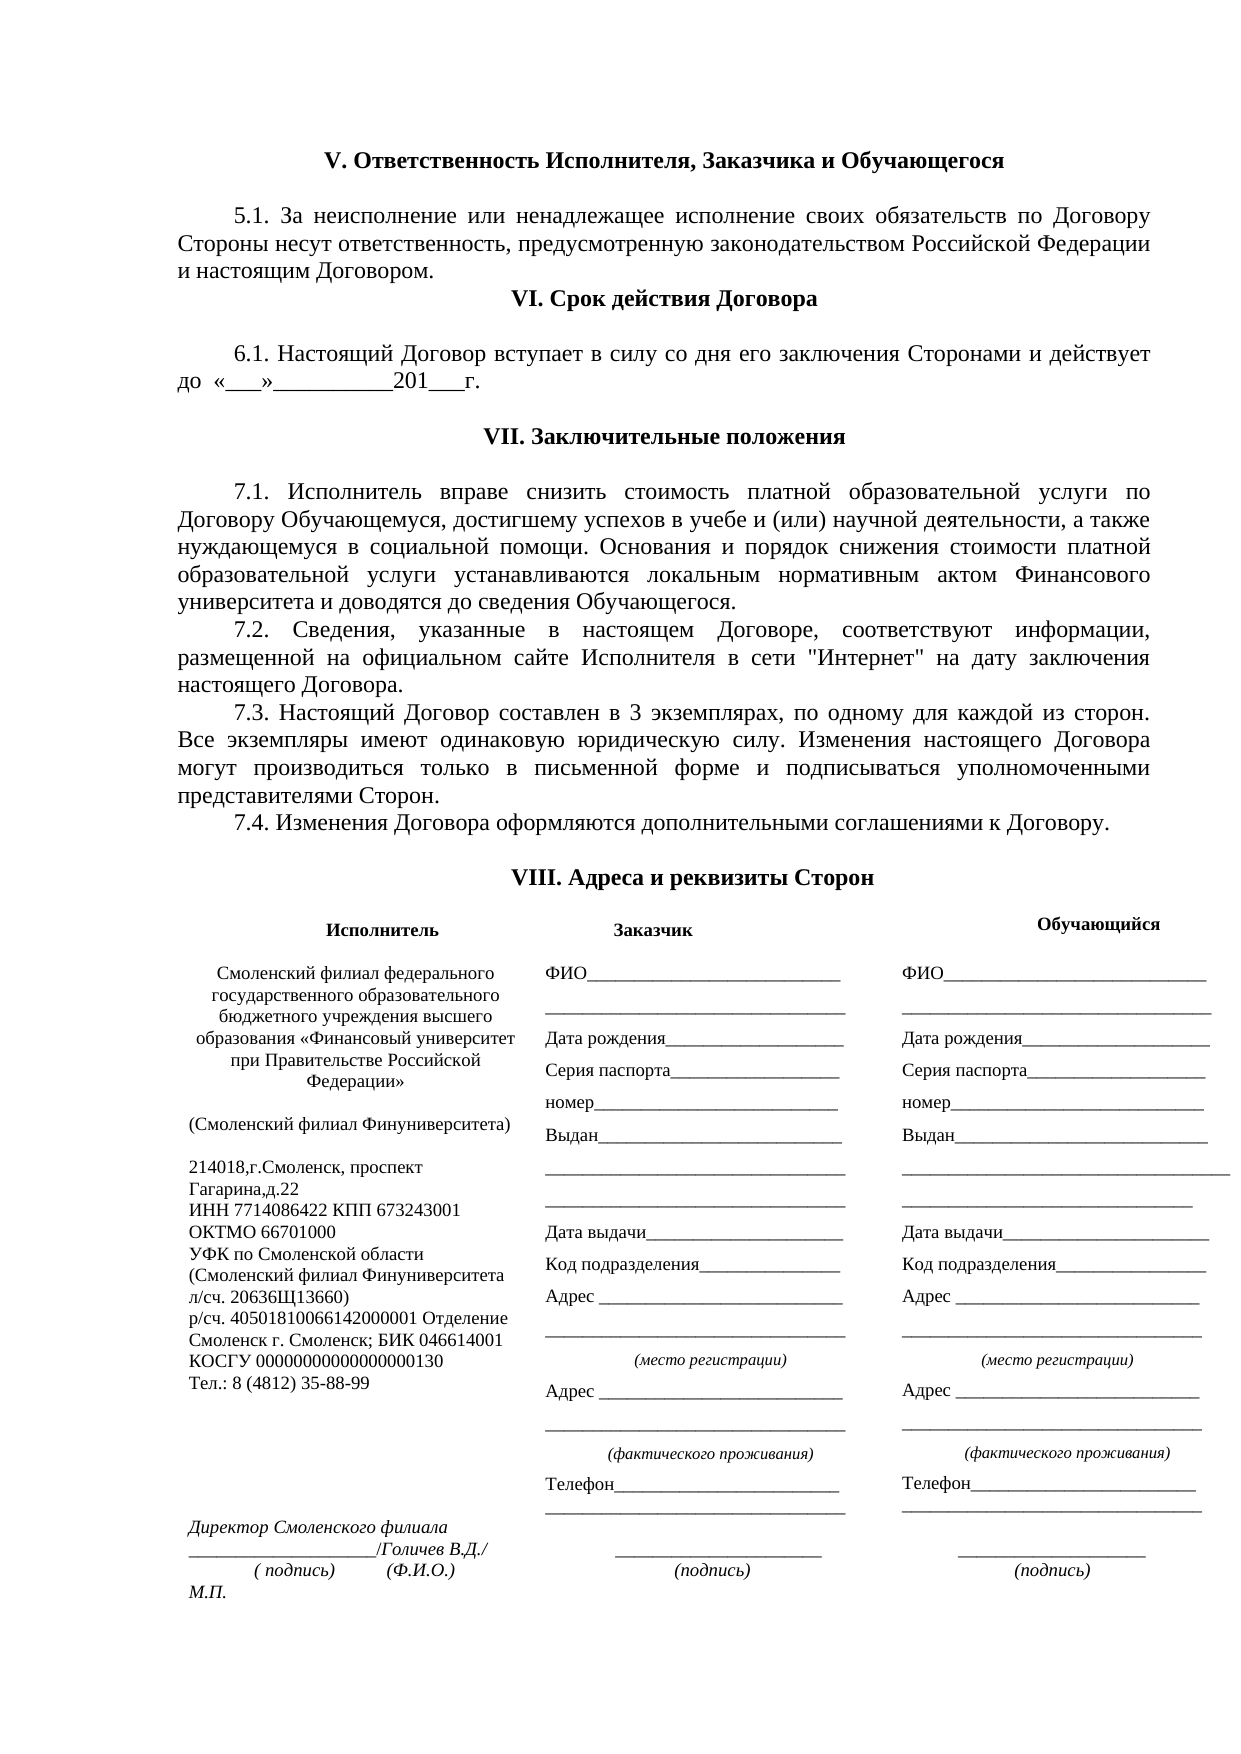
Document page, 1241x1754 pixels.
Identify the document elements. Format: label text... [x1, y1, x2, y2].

table_cell Директор Смоленского филиала ____________________/Голичев В.Д./ ( подпись) (Ф.И.О.) М.П. [177, 1516, 534, 1602]
table_header Исполнитель [177, 891, 534, 962]
text VII. Заключительные положения [177, 422, 1152, 449]
text 7.3. Настоящий Договор составлен в 3 экземплярах, по одному для каждой из сторон. Все экземпляры имеют одинаковую юридическую силу. Изменения настоящего Договора могут производиться только в письменной форме и подписываться уполномоченными представителями Сторон. [177, 698, 1152, 808]
table_header Обучающийся [891, 891, 1240, 962]
text VIII. Адреса и реквизиты Сторон [177, 863, 1152, 891]
table_cell ______________________ (подпись) [534, 1516, 891, 1602]
text 7.1. Исполнитель вправе снизить стоимость платной образовательной услуги по Договору Обучающемуся, достигшему успехов в учебе и (или) научной деятельности, а также нуждающемуся в социальной помощи. Основания и порядок снижения стоимости платной образовательной услуги устанавливаются локальным нормативным актом Финансового университета и доводятся до сведения Обучающегося. [177, 477, 1152, 615]
table_cell ФИО____________________________ _________________________________ Дата рождения____________________ Серия паспорта___________________ номер___________________________ Выдан___________________________ __________________________________________________________________ Дата выдачи______________________ Код подразделения________________ Адрес __________________________ ________________________________ (место регистрации) Адрес __________________________ ________________________________ (фактического проживания) Телефон________________________ ________________________________ [891, 962, 1240, 1516]
text 7.2. Сведения, указанные в настоящем Договоре, соответствуют информации, размещенной на официальном сайте Исполнителя в сети "Интернет" на дату заключения настоящего Договора. [177, 615, 1152, 698]
text VI. Срок действия Договора [177, 284, 1152, 311]
text V. Ответственность Исполнителя, Заказчика и Обучающегося [177, 146, 1152, 173]
table_header Заказчик [534, 891, 891, 962]
table_cell Смоленский филиал федерального государственного образовательного бюджетного учреждения высшего образования «Финансовый университет при Правительстве Российской Федерации» (Смоленский филиал Финуниверситета) 214018,г.Смоленск, проспект Гагарина,д.22 ИНН 7714086422 КПП 673243001 ОКТМО 66701000 УФК по Смоленской области (Смоленский филиал Финуниверситета л/сч. 20636Щ13660) р/сч. 40501810066142000001 Отделение Смоленск г. Смоленск; БИК 046614001 КОСГУ 00000000000000000130 Тел.: 8 (4812) 35-88-99 [177, 962, 534, 1516]
text 5.1. За неисполнение или ненадлежащее исполнение своих обязательств по Договору Стороны несут ответственность, предусмотренную законодательством Российской Федерации и настоящим Договором. [177, 201, 1152, 284]
table_cell ____________________ (подпись) [891, 1516, 1240, 1602]
text 6.1. Настоящий Договор вступает в силу со дня его заключения Сторонами и действует до «___»__________201___г. [177, 339, 1152, 394]
table_cell ФИО___________________________ ________________________________ Дата рождения___________________ Серия паспорта__________________ номер__________________________ Выдан__________________________ ________________________________ ________________________________ Дата выдачи_____________________ Код подразделения_______________ Адрес __________________________ ________________________________ (место регистрации) Адрес __________________________ ________________________________ (фактического проживания) Телефон________________________ ________________________________ [534, 962, 891, 1516]
text 7.4. Изменения Договора оформляются дополнительными соглашениями к Договору. [177, 808, 1152, 836]
